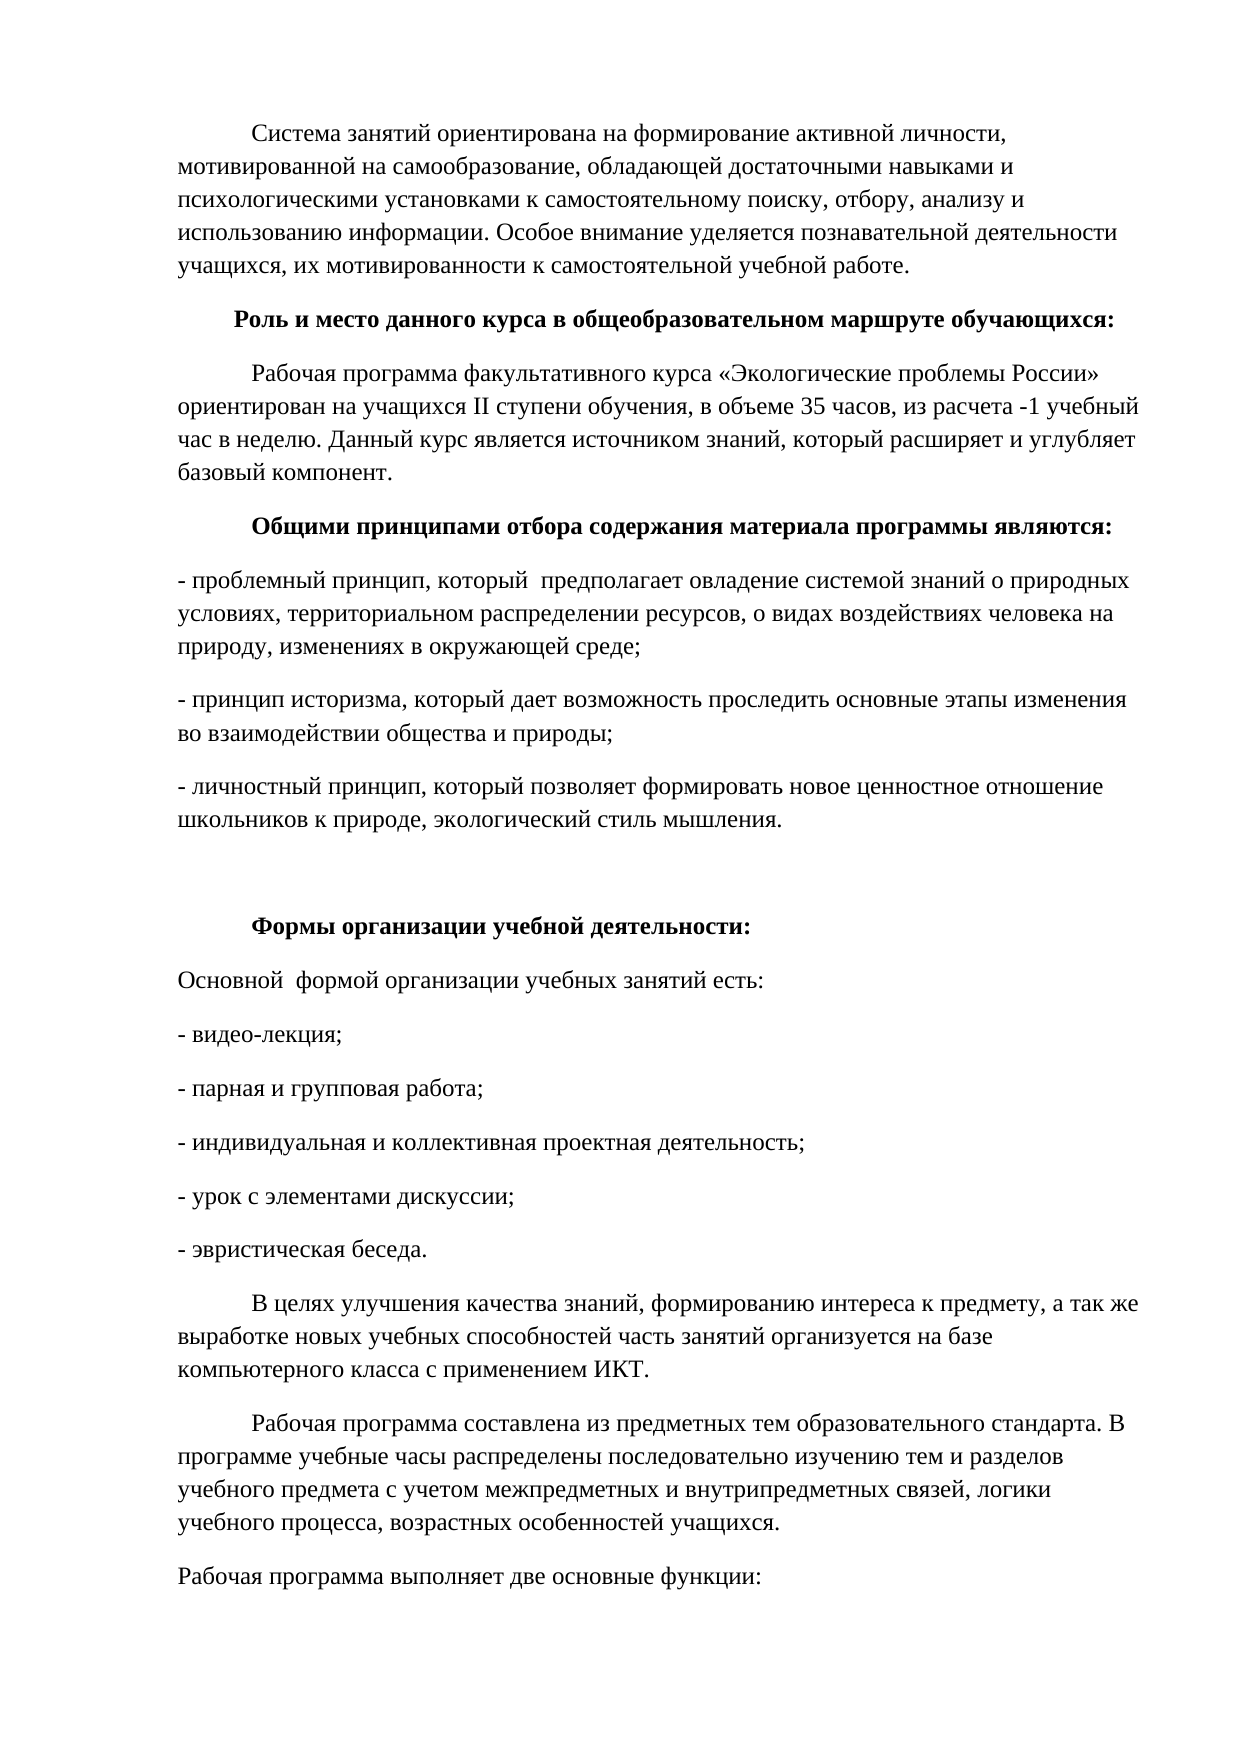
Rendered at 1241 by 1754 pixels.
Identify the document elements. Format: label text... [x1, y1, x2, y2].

text Общими принципами отбора содержания материала программы являются: [177, 511, 1152, 539]
text Основной формой организации учебных занятий есть: [177, 965, 1152, 994]
text Рабочая программа выполняет две основные функции: [177, 1561, 1152, 1590]
text - проблемный принцип, который предполагает овладение системой знаний о природных условиях, территориальном распределении ресурсов, о видах воздействиях человека на природу, изменениях в окружающей среде; [177, 565, 1152, 659]
text Рабочая программа факультативного курса «Экологические проблемы России» ориентирован на учащихся II ступени обучения, в объеме 35 часов, из расчета -1 учебный час в неделю. Данный курс является источником знаний, который расширяет и углубляет базовый компонент. [177, 358, 1152, 486]
text В целях улучшения качества знаний, формированию интереса к предмету, а так же выработке новых учебных способностей часть занятий организуется на базе компьютерного класса с применением ИКТ. [177, 1288, 1152, 1383]
text - эвристическая беседа. [177, 1234, 1152, 1263]
text Рабочая программа составлена из предметных тем образовательного стандарта. В программе учебные часы распределены последовательно изучению тем и разделов учебного предмета с учетом межпредметных и внутрипредметных связей, логики учебного процесса, возрастных особенностей учащихся. [177, 1408, 1152, 1536]
text Роль и место данного курса в общеобразовательном маршруте обучающихся: [177, 304, 1152, 333]
text - видео-лекция; [177, 1019, 1152, 1048]
text - парная и групповая работа; [177, 1073, 1152, 1102]
text Формы организации учебной деятельности: [177, 911, 1152, 940]
text - принцип историзма, который дает возможность проследить основные этапы изменения во взаимодействии общества и природы; [177, 684, 1152, 746]
text Система занятий ориентирована на формирование активной личности, мотивированной на самообразование, обладающей достаточными навыками и психологическими установками к самостоятельному поиску, отбору, анализу и использованию информации. Особое внимание уделяется познавательной деятельности учащихся, их мотивированности к самостоятельной учебной работе. [177, 118, 1152, 279]
text - индивидуальная и коллективная проектная деятельность; [177, 1127, 1152, 1156]
text - личностный принцип, который позволяет формировать новое ценностное отношение школьников к природе, экологический стиль мышления. [177, 771, 1152, 833]
text - урок с элементами дискуссии; [177, 1181, 1152, 1209]
